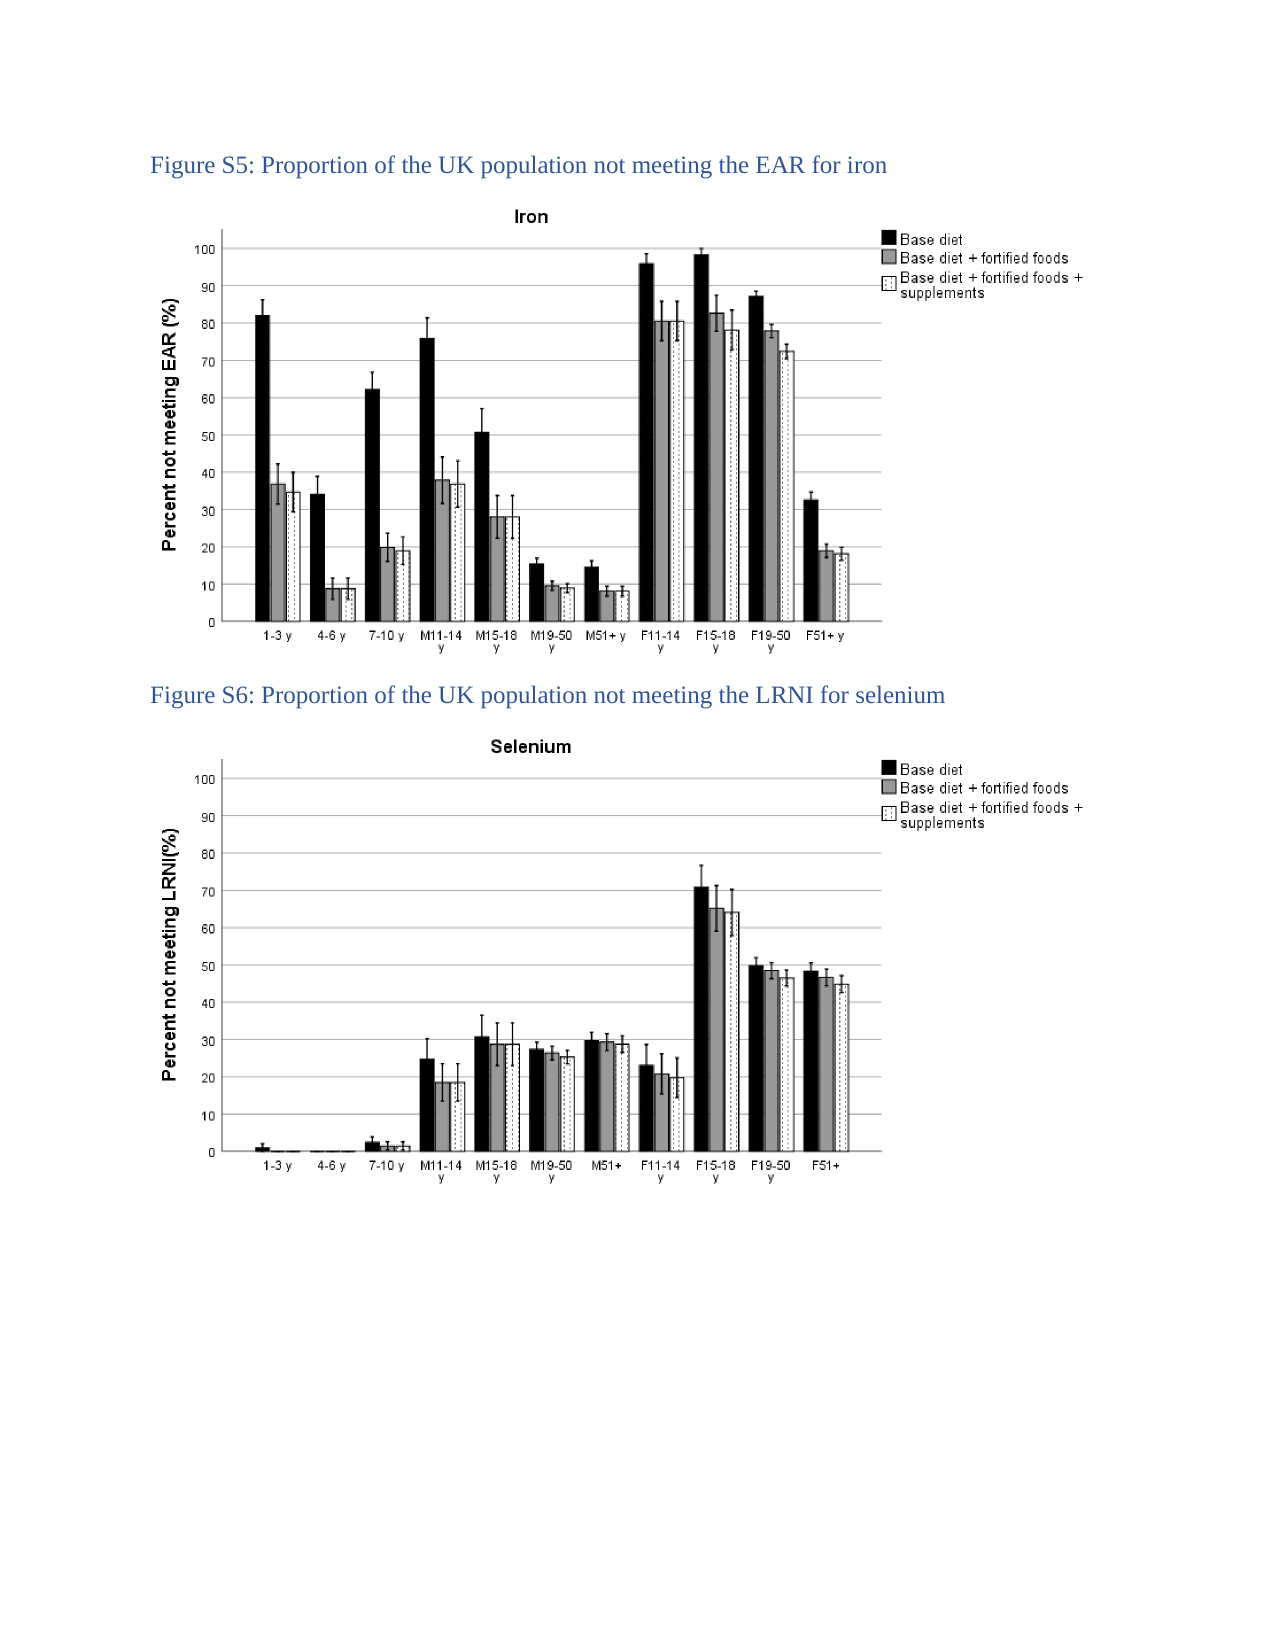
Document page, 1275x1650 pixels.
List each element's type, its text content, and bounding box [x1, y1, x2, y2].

picture [150, 193, 1125, 662]
subtitle Figure S5: Proportion of the UK population not meeting the EAR for iron [150, 150, 1125, 179]
picture [150, 723, 1125, 1195]
subtitle Figure S6: Proportion of the UK population not meeting the LRNI for selenium [150, 680, 1125, 709]
